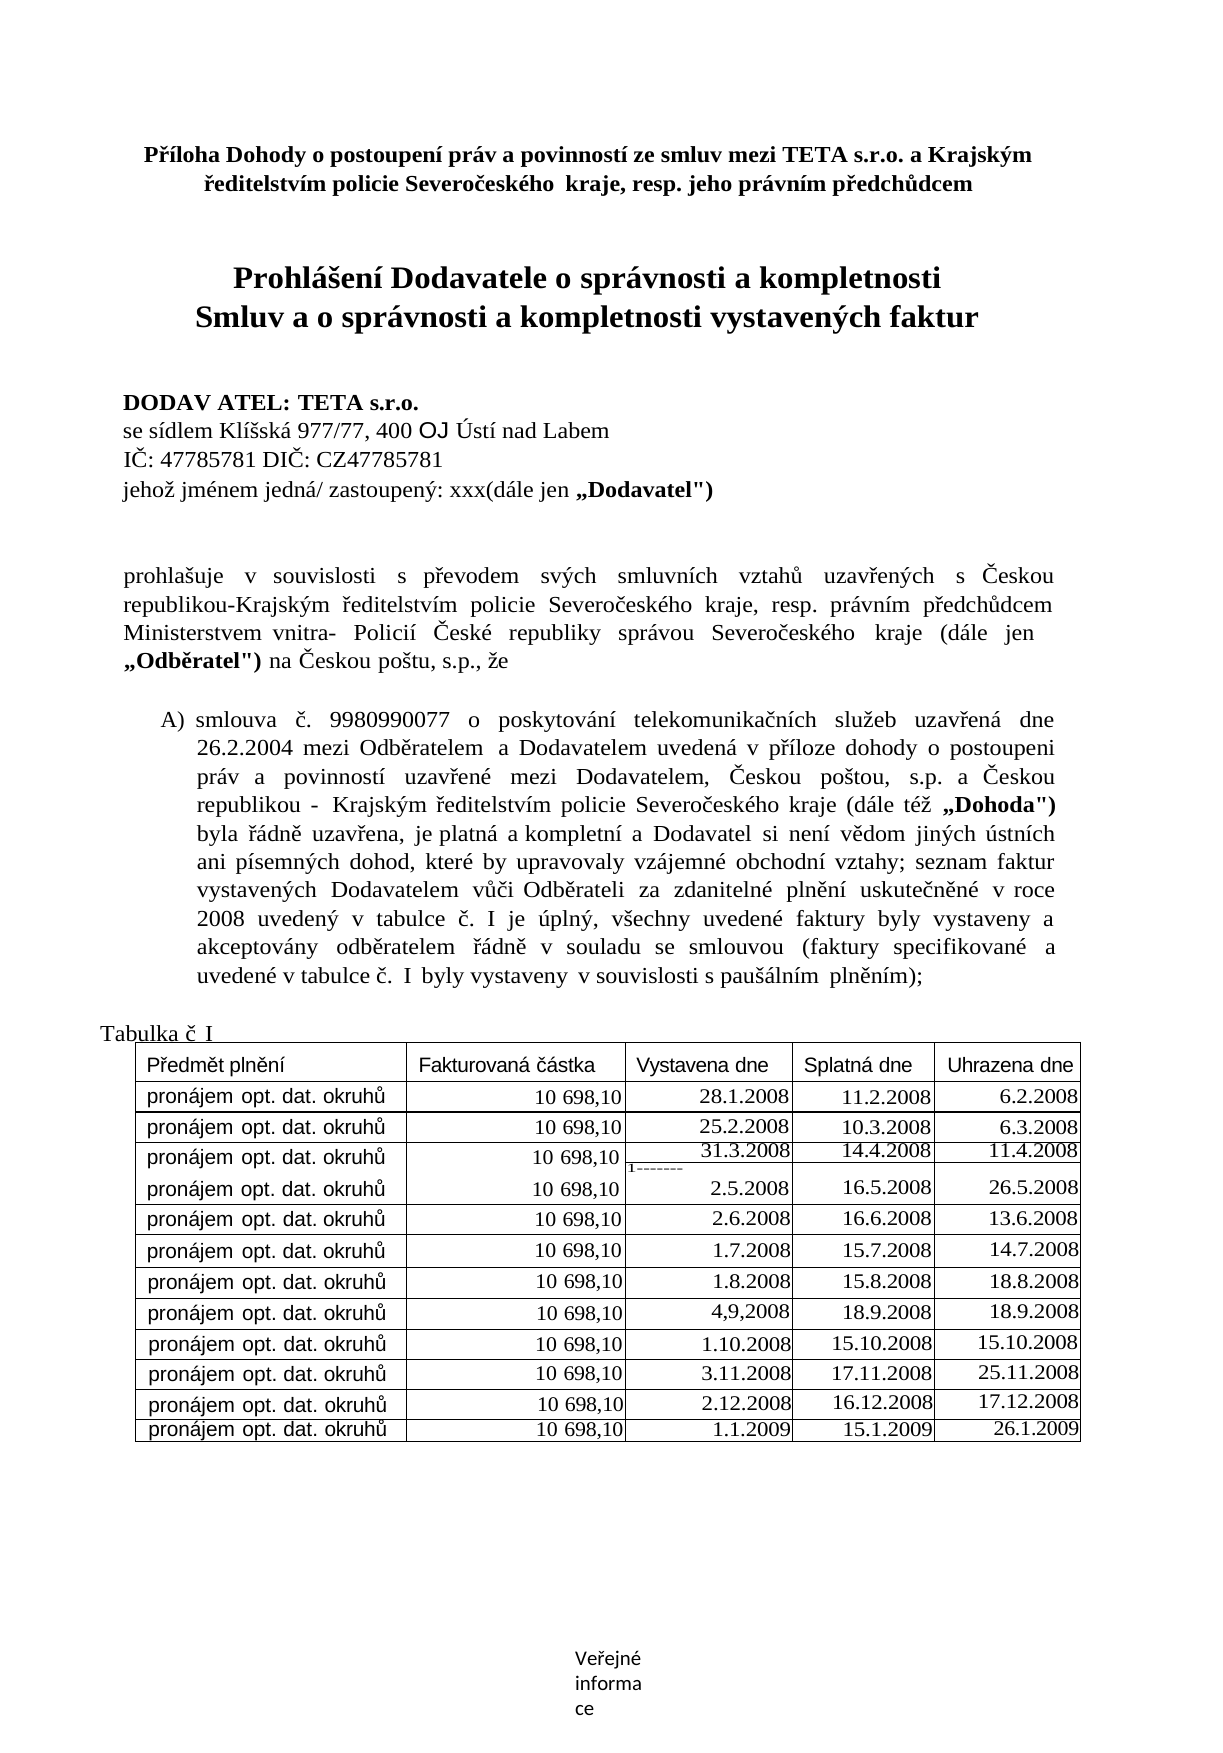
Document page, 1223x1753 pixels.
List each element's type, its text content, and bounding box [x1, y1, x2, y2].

subtitle Příloha Dohody o postoupení práv a povinností ze smluv mezi TETA s.r.o. a Krajským ředitelstvím policie Severočeského kraje, resp. jeho právním předchůdcem [142, 141, 1035, 196]
subtitle DODAV ATEL: TETA s.r.o. [123, 389, 1112, 415]
text se sídlem Klíšská 977/77, 400 OJ Ústí nad Labem IČ: 47785781 DIČ: CZ47785781 [123, 417, 634, 472]
text Prohlášení Dodavatele o správnosti a kompletnosti Smluv a o správnosti a kompletnosti vystavených faktur [184, 259, 990, 334]
text „Odběratel") na Českou poštu, s.p., že [124, 648, 1112, 674]
text jehož jménem jedná/ zastoupený: xxx(dále jen „Dodavatel") [123, 476, 717, 502]
text prohlašuje v souvislosti s převodem svých smluvních vztahů uzavřených s Českou republikou-Krajským ředitelstvím policie Severočeského kraje, resp. právním předchůdcem Ministerstvem vnitra- Policií České republiky správou Severočeského kraje (dále jen [123, 562, 1054, 646]
list smlouva č. 9980990077 o poskytování telekomunikačních služeb uzavřená dne 26.2.2004 mezi Odběratelem a Dodavatelem uvedená v příloze dohody o postoupeni práv a povinností uzavřené mezi Dodavatelem, Českou poštou, s.p. a Českou republikou - Krajským ředitelstvím policie Severočeského kraje (dále též „Dohoda") byla řádně uzavřena, je platná a kompletní a Dodavatel si není vědom jiných ústních ani písemných dohod, které by upravovaly vzájemné obchodní vztahy; seznam faktur vystavených Dodavatelem vůči Odběrateli za zdanitelné plnění uskutečněné v roce 2008 uvedený v tabulce č. I je úplný, všechny uvedené faktury byly vystaveny a akceptovány odběratelem řádně v souladu se smlouvou (faktury specifikované a uvedené v tabulce č. I byly vystaveny v souvislosti s paušálním plněním); [160, 706, 1056, 988]
text Tabulka č I [100, 1020, 1112, 1046]
